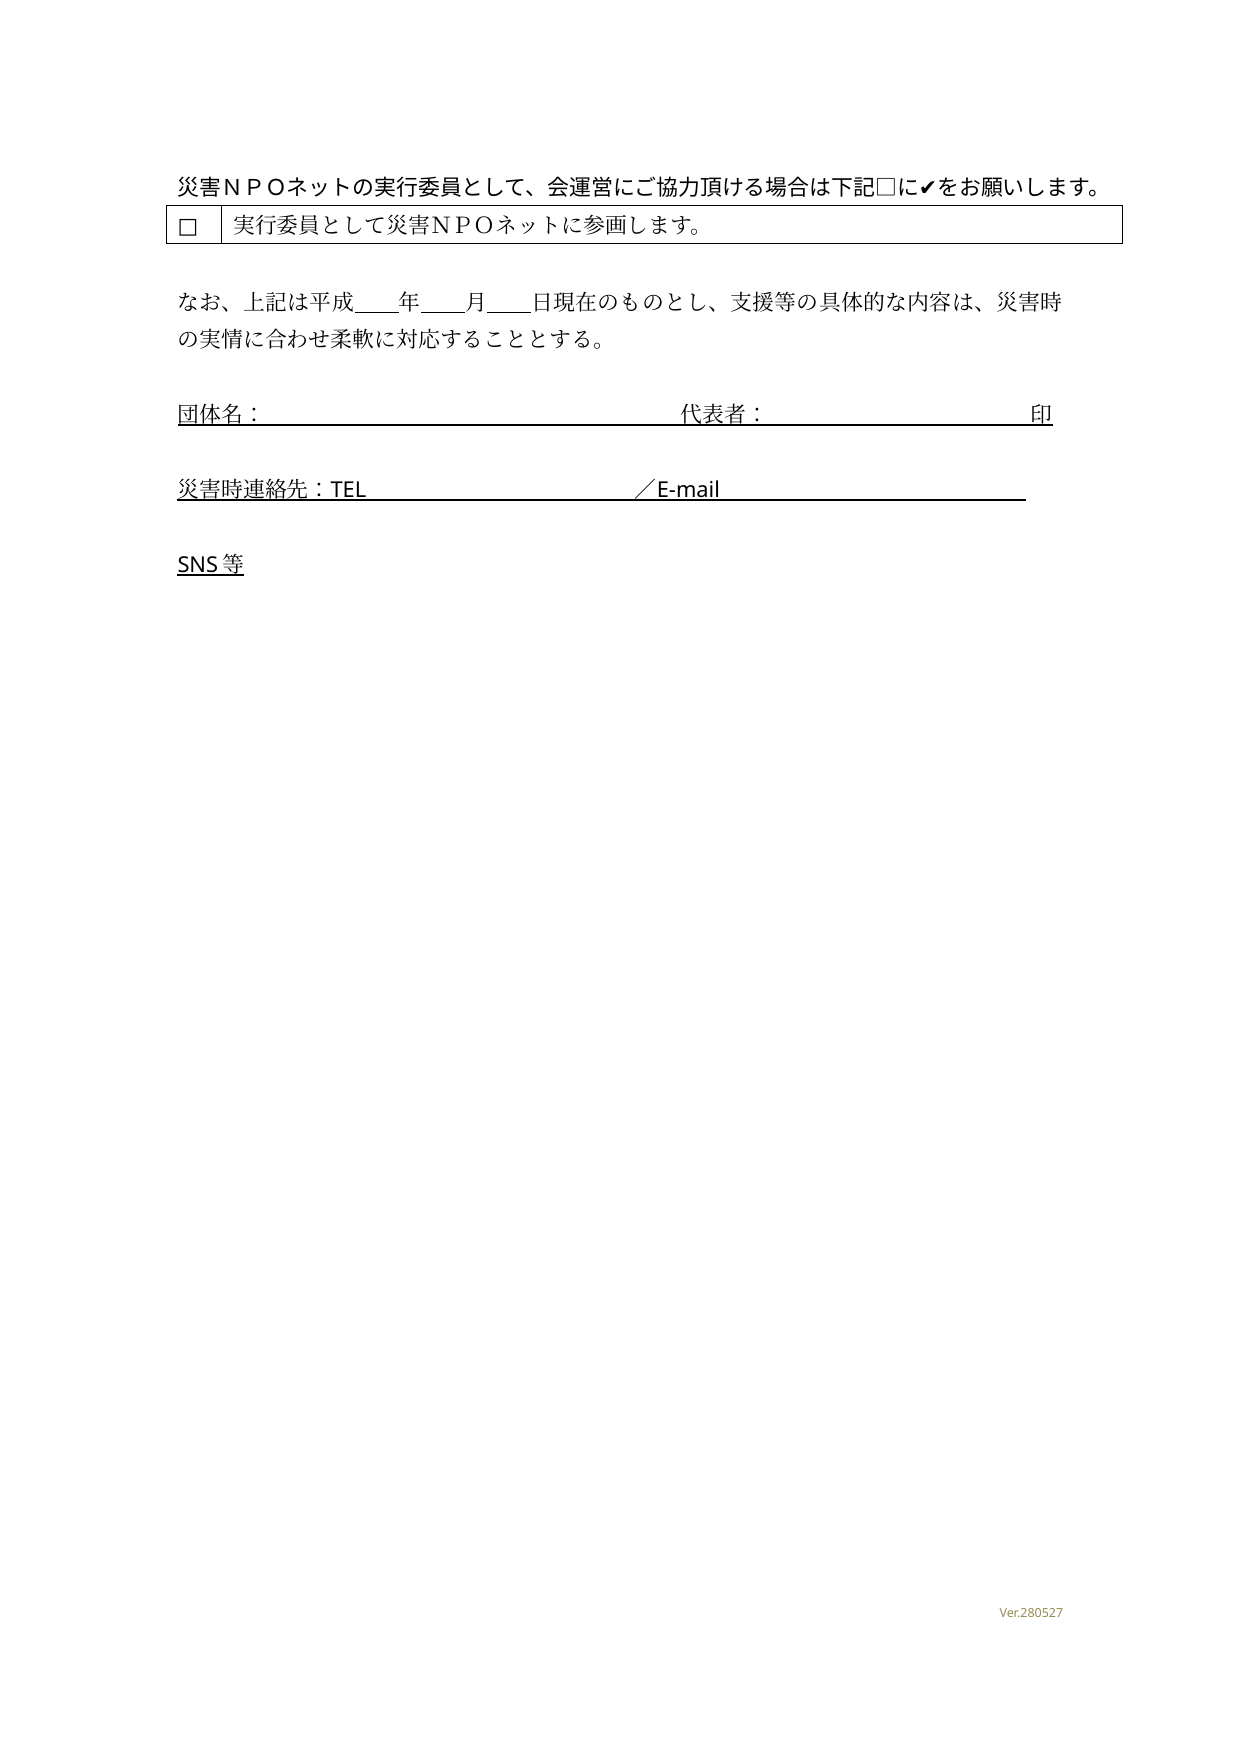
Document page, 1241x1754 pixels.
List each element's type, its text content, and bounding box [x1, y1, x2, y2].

text なお、上記は平成 年 月 日現在のものとし、支援等の具体的な内容は、災害時の実情に合わせ柔軟に対応することとする。 [177, 282, 1063, 357]
text 災害時連絡先：TEL ／E-mail [177, 469, 1063, 507]
text SNS等 [177, 544, 1063, 582]
text 災害ＮＰＯネットの実行委員として、会運営にご協力頂ける場合は下記□に✔をお願いします。 [177, 167, 1122, 205]
text 団体名： 代表者： 印 [177, 394, 1063, 432]
table_header 実行委員として災害ＮＰＯネットに参画します。 [222, 206, 1122, 243]
table_header □ [167, 206, 221, 243]
